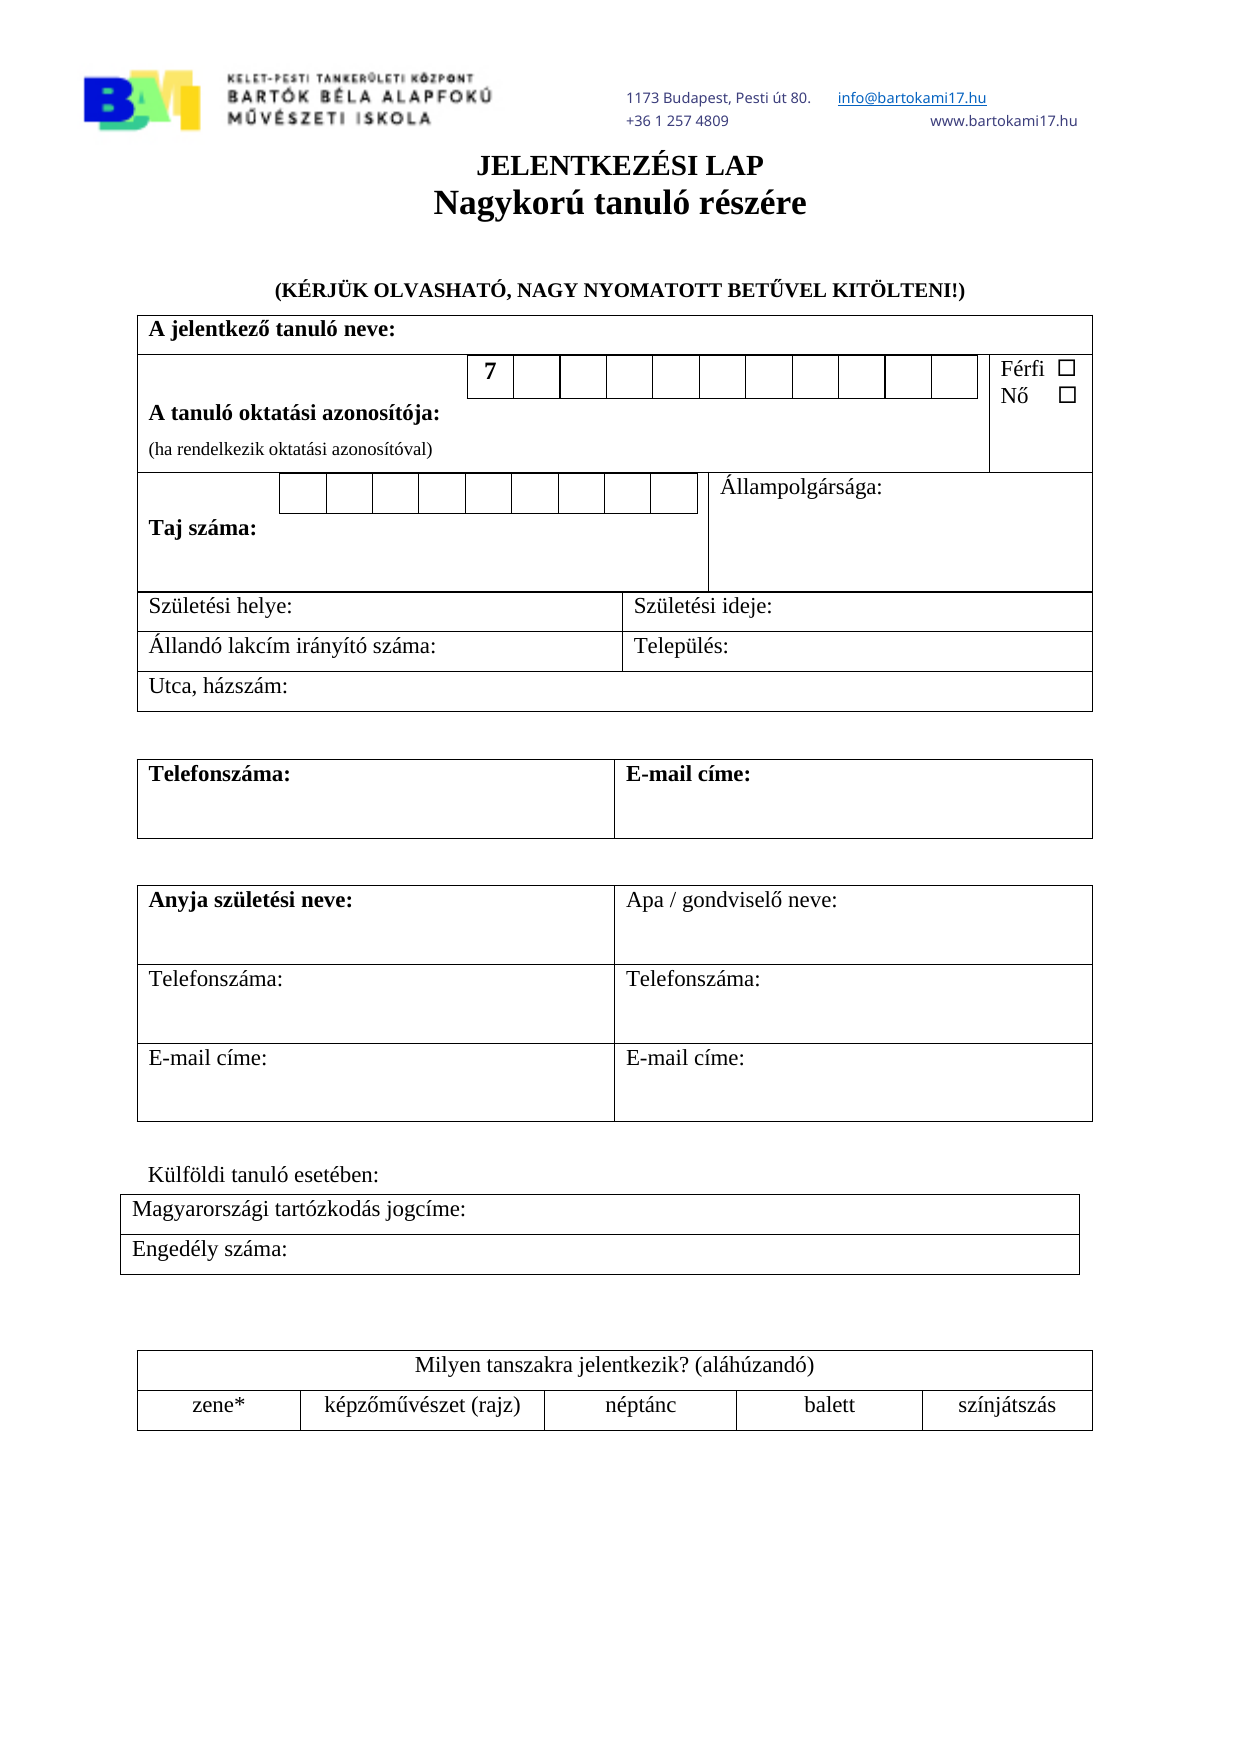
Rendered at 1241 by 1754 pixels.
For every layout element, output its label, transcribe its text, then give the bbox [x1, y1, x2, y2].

text (KÉRJÜK OLVASHATÓ, NAGY NYOMATOTT BETŰVEL KITÖLTENI!) [148, 278, 1093, 302]
table_cell E-mail címe: [138, 1044, 614, 1121]
table_cell Állandó lakcím irányító száma: [138, 632, 622, 671]
table_header Magyarországi tartózkodás jogcíme: [121, 1195, 1079, 1234]
table_cell Utca, házszám: [138, 672, 1092, 711]
table_cell Telefonszáma: [615, 965, 1092, 1042]
table_header A jelentkező tanuló neve: [138, 316, 1092, 354]
table_cell Taj száma: [138, 473, 708, 591]
table_cell Férfi Nő [990, 355, 1092, 472]
table_cell A tanuló oktatási azonosítója: (ha rendelkezik oktatási azonosítóval) [138, 355, 989, 472]
text Külföldi tanuló esetében: [148, 1161, 1093, 1187]
table_cell Engedély száma: [121, 1235, 1079, 1274]
picture [0, 1, 1174, 174]
table_cell Születési helye: [138, 593, 622, 631]
text JELENTKEZÉSI LAP [148, 148, 1093, 181]
table_cell Telefonszáma: [138, 965, 614, 1042]
table_cell néptánc [545, 1391, 736, 1430]
table_cell Település: [623, 632, 1092, 671]
table_header Milyen tanszakra jelentkezik? (aláhúzandó) [138, 1351, 1092, 1390]
table_cell zene* [138, 1391, 300, 1430]
table_cell balett [737, 1391, 922, 1430]
table_cell képzőművészet (rajz) [301, 1391, 544, 1430]
table_header Telefonszáma: [138, 760, 614, 837]
table_cell E-mail címe: [615, 1044, 1092, 1121]
table_header Anyja születési neve: [138, 886, 614, 964]
table_cell Állampolgársága: [709, 473, 1092, 591]
table_header E-mail címe: [615, 760, 1092, 837]
table_header Apa / gondviselő neve: [615, 886, 1092, 964]
text Nagykorú tanuló részére [148, 181, 1093, 222]
table_cell Születési ideje: [623, 593, 1092, 631]
table_cell színjátszás [923, 1391, 1092, 1430]
